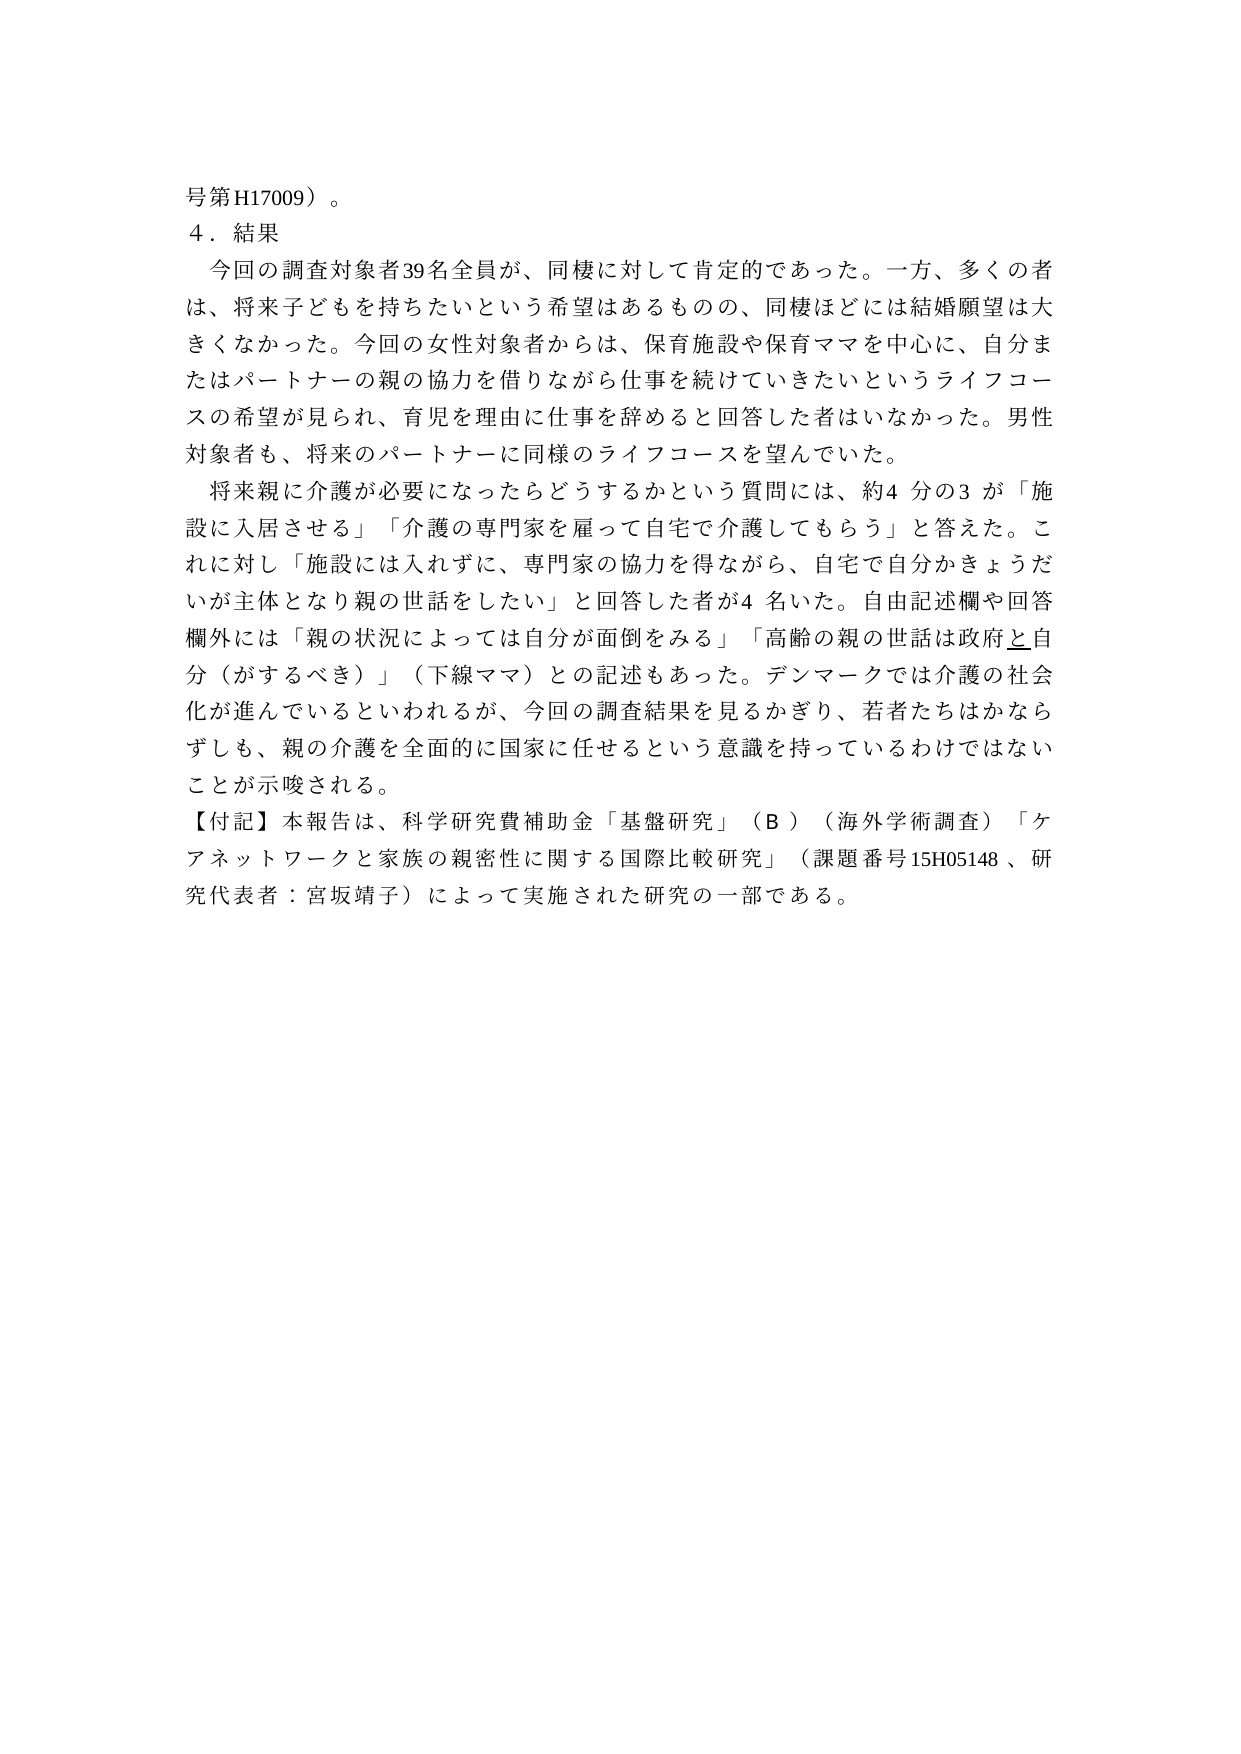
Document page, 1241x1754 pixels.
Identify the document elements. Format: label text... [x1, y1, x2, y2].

text 今回の調査対象者39名全員が、同棲に対して肯定的であった。一方、多くの者は、将来子どもを持ちたいという希望はあるものの、同棲ほどには結婚願望は大きくなかった。今回の女性対象者からは、保育施設や保育ママを中心に、自分またはパートナーの親の協力を借りながら仕事を続けていきたいというライフコースの希望が見られ、育児を理由に仕事を辞めると回答した者はいなかった。男性対象者も、将来のパートナーに同様のライフコースを望んでいた。 [185, 251, 1055, 471]
text 将来親に介護が必要になったらどうするかという質問には、約4分の3が「施設に入居させる」「介護の専門家を雇って自宅で介護してもらう」と答えた。これに対し「施設には入れずに、専門家の協力を得ながら、自宅で自分かきょうだいが主体となり親の世話をしたい」と回答した者が4名いた。自由記述欄や回答欄外には「親の状況によっては自分が面倒をみる」「高齢の親の世話は政府と自分（がするべき）」（下線ママ）との記述もあった。デンマークでは介護の社会化が進んでいるといわれるが、今回の調査結果を見るかぎり、若者たちはかならずしも、親の介護を全面的に国家に任せるという意識を持っているわけではないことが示唆される。 [185, 471, 1055, 802]
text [185, 177, 1055, 214]
text 【付記】本報告は、科学研究費補助金「基盤研究」（B）（海外学術調査）「ケアネットワークと家族の親密性に関する国際比較研究」（課題番号15H05148、研究代表者：宮坂靖子）によって実施された研究の一部である。 [185, 802, 1055, 913]
text ４．結果 [185, 214, 1055, 251]
